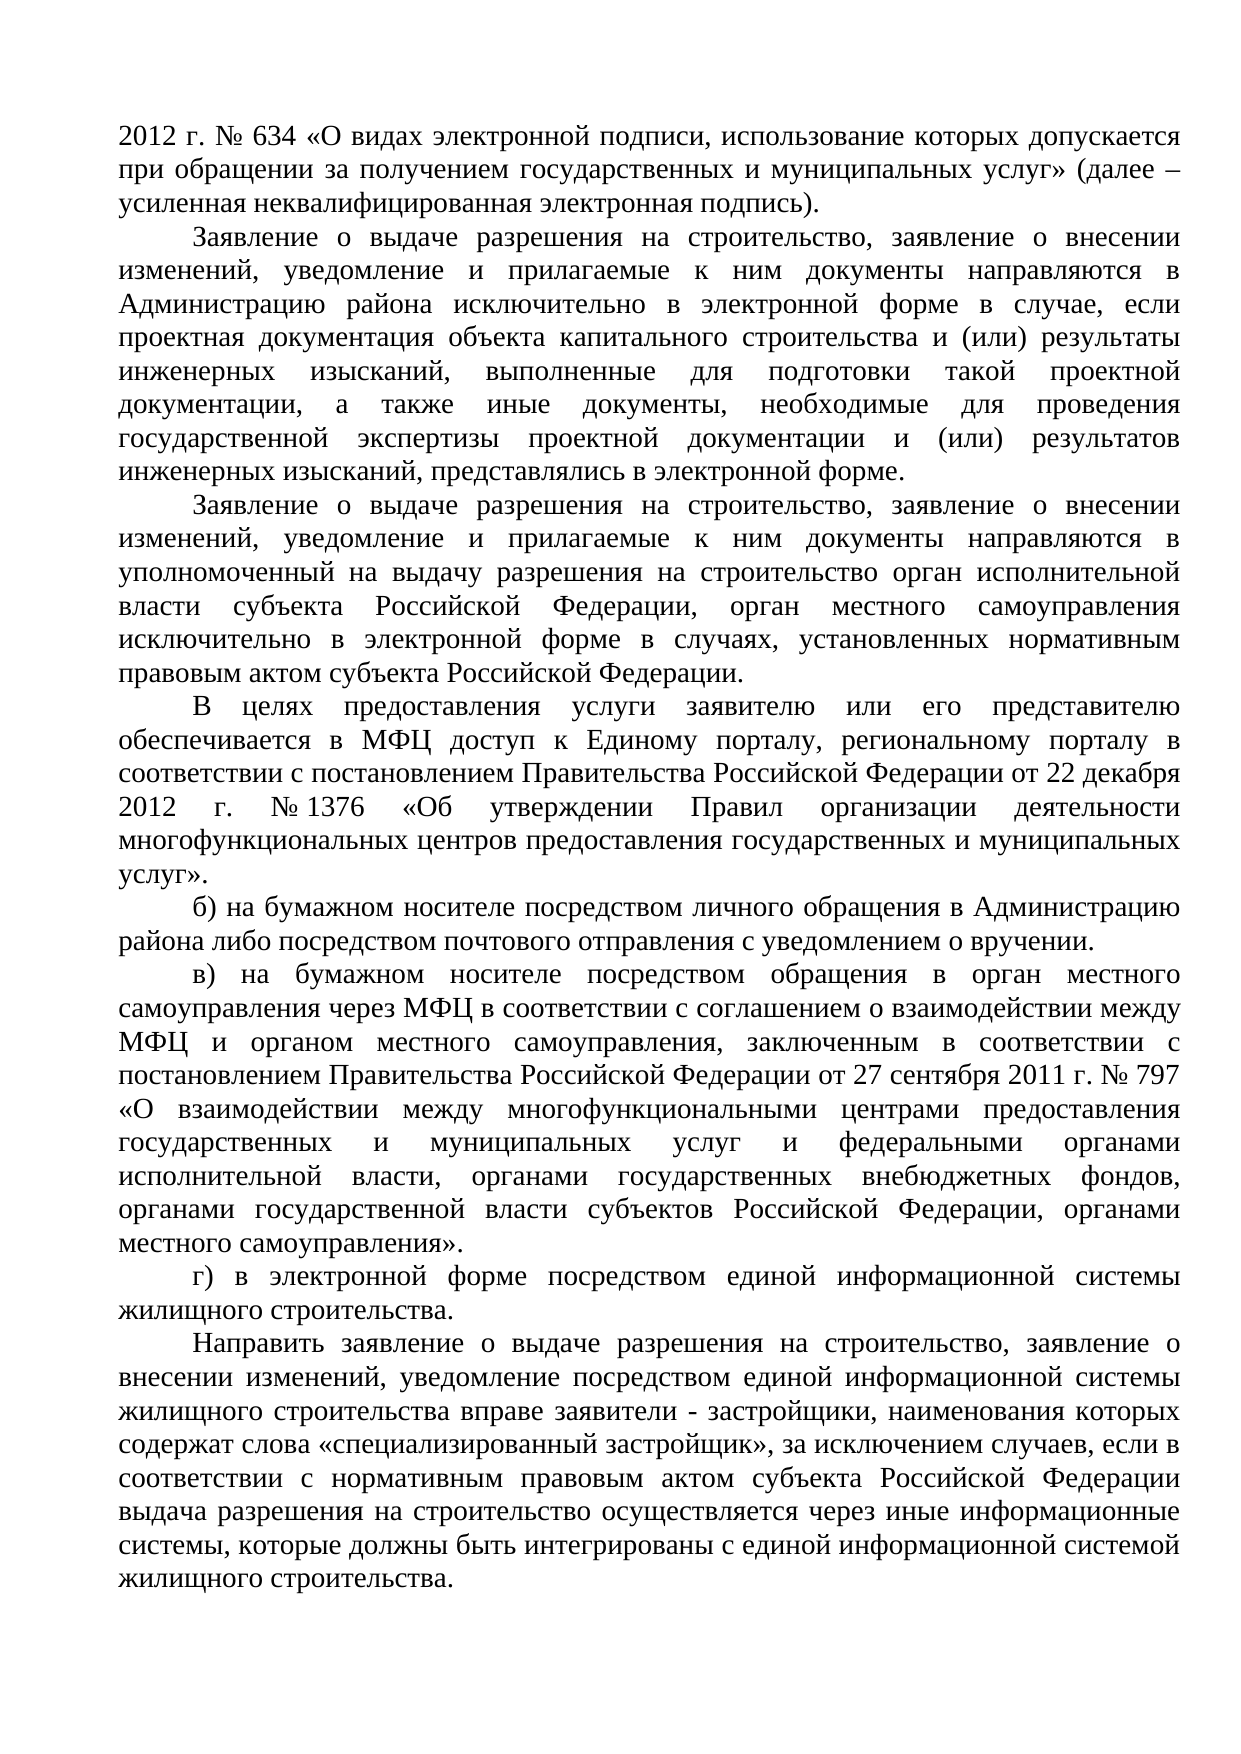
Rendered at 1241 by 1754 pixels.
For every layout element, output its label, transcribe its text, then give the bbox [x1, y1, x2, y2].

text Заявление о выдаче разрешения на строительство, заявление о внесении изменений, уведомление и прилагаемые к ним документы направляются в Администрацию района исключительно в электронной форме в случае, если проектная документация объекта капитального строительства и (или) результаты инженерных изысканий, выполненные для подготовки такой проектной документации, а также иные документы, необходимые для проведения государственной экспертизы проектной документации и (или) результатов инженерных изысканий, представлялись в электронной форме. [118, 219, 1181, 487]
text б) на бумажном носителе посредством личного обращения в Администрацию района либо посредством почтового отправления с уведомлением о вручении. [118, 889, 1181, 957]
text в) на бумажном носителе посредством обращения в орган местного самоуправления через МФЦ в соответствии с соглашением о взаимодействии между МФЦ и органом местного самоуправления, заключенным в соответствии с постановлением Правительства Российской Федерации от 27 сентября 2011 г. № 797 «О взаимодействии между многофункциональными центрами предоставления государственных и муниципальных услуг и федеральными органами исполнительной власти, органами государственных внебюджетных фондов, органами государственной власти субъектов Российской Федерации, органами местного самоуправления». [118, 957, 1181, 1258]
text Заявление о выдаче разрешения на строительство, заявление о внесении изменений, уведомление и прилагаемые к ним документы направляются в уполномоченный на выдачу разрешения на строительство орган исполнительной власти субъекта Российской Федерации, орган местного самоуправления исключительно в электронной форме в случаях, установленных нормативным правовым актом субъекта Российской Федерации. [118, 487, 1181, 688]
text Направить заявление о выдаче разрешения на строительство, заявление о внесении изменений, уведомление посредством единой информационной системы жилищного строительства вправе заявители - застройщики, наименования которых содержат слова «специализированный застройщик», за исключением случаев, если в соответствии с нормативным правовым актом субъекта Российской Федерации выдача разрешения на строительство осуществляется через иные информационные системы, которые должны быть интегрированы с единой информационной системой жилищного строительства. [118, 1326, 1181, 1594]
text г) в электронной форме посредством единой информационной системы жилищного строительства. [118, 1258, 1181, 1326]
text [118, 118, 1181, 219]
text В целях предоставления услуги заявителю или его представителю обеспечивается в МФЦ доступ к Единому порталу, региональному порталу в соответствии с постановлением Правительства Российской Федерации от 22 декабря 2012 г. № 1376 «Об утверждении Правил организации деятельности многофункциональных центров предоставления государственных и муниципальных услуг». [118, 688, 1181, 889]
